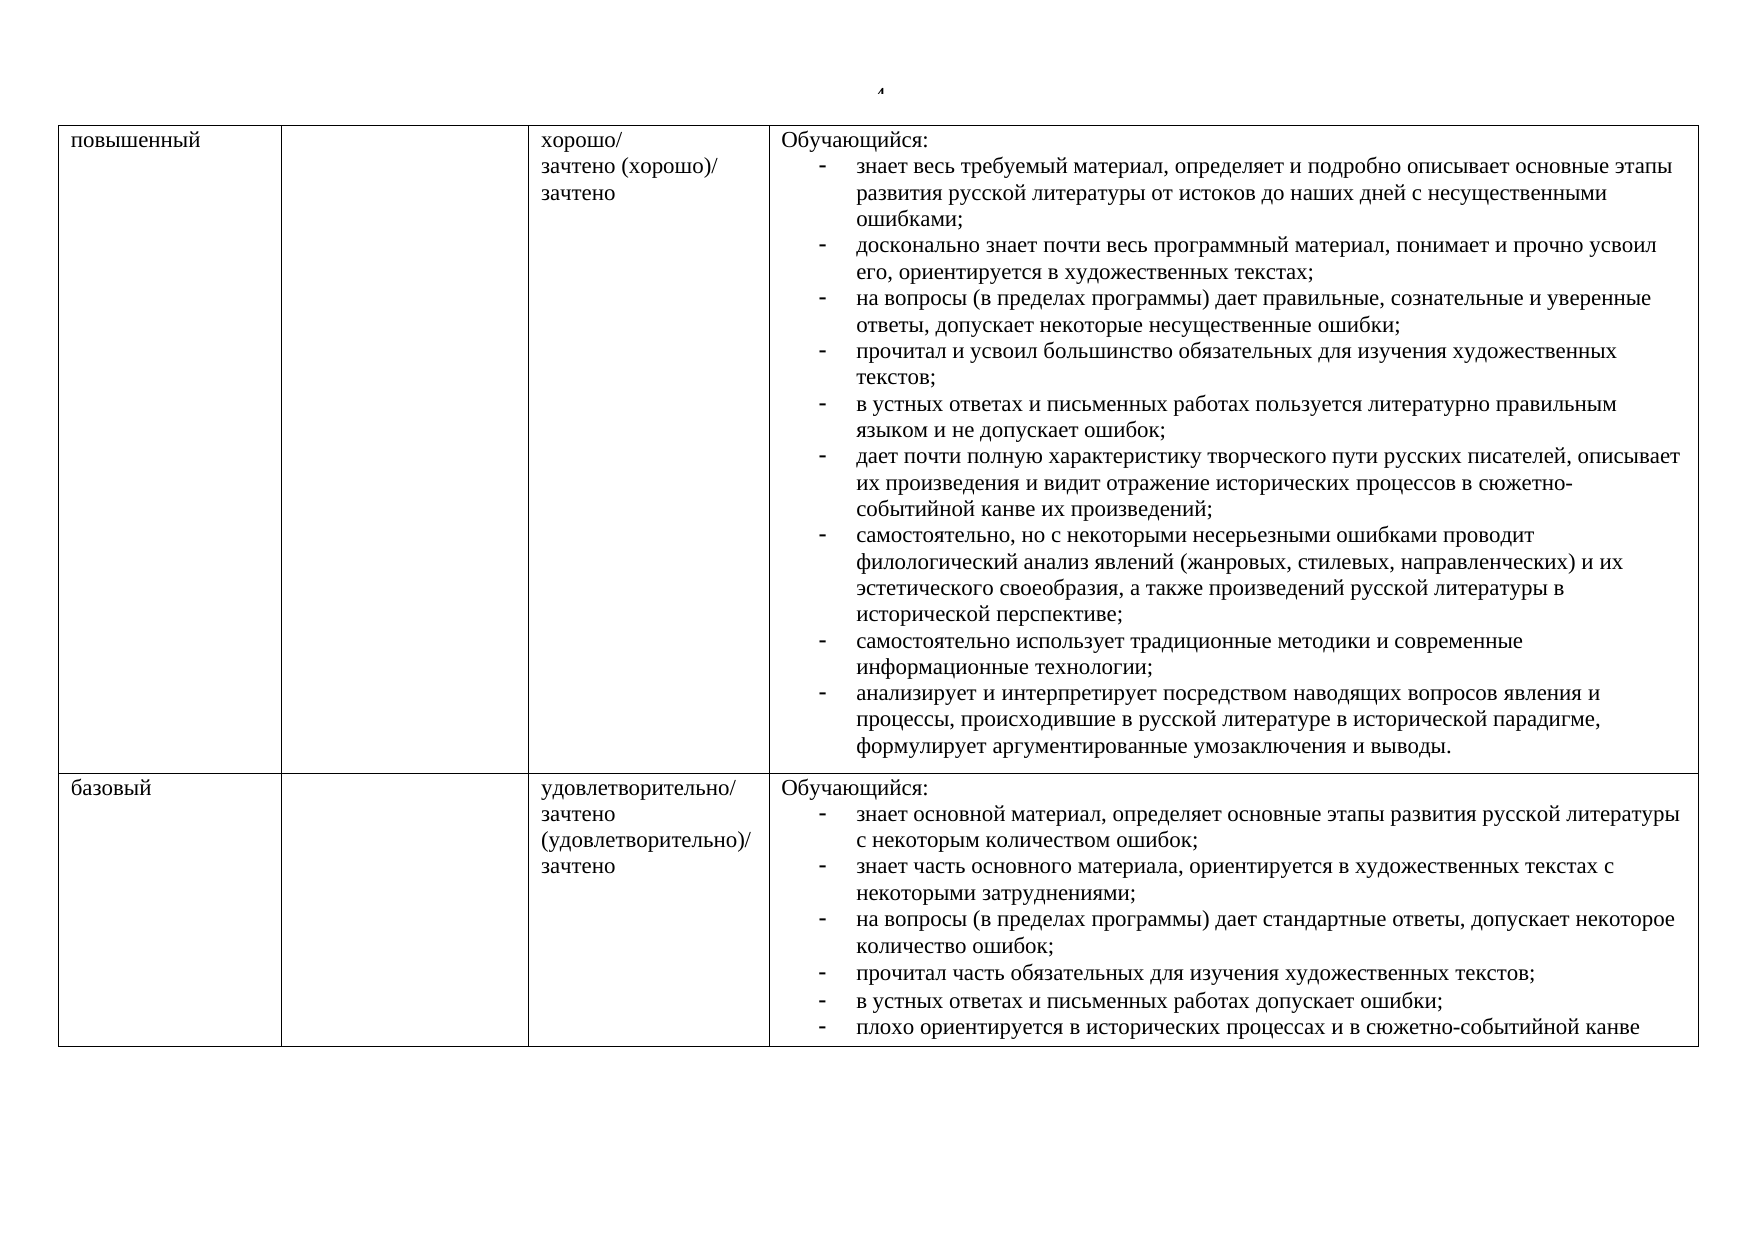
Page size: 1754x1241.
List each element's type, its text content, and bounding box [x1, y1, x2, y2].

table_cell Обучающийся: знает основной материал, определяет основные этапы развития русской литературы с некоторым количеством ошибок; знает часть основного материала, ориентируется в художественных текстах с некоторыми затруднениями; на вопросы (в пределах программы) дает стандартные ответы, допускает некоторое количество ошибок; прочитал часть обязательных для изучения художественных текстов; в устных ответах и письменных работах допускает ошибки; плохо ориентируется в исторических процессах и в сюжетно-событийной канве [770, 774, 1698, 1046]
table_cell базовый [59, 774, 281, 1046]
table_header повышенный [59, 126, 281, 772]
table_header [282, 126, 528, 772]
table_cell [282, 774, 528, 1046]
table_cell удовлетворительно/ зачтено (удовлетворительно)/ зачтено [529, 774, 769, 1046]
table_header Обучающийся: знает весь требуемый материал, определяет и подробно описывает основные этапы развития русской литературы от истоков до наших дней с несущественными ошибками; досконально знает почти весь программный материал, понимает и прочно усвоил его, ориентируется в художественных текстах; на вопросы (в пределах программы) дает правильные, сознательные и уверенные ответы, допускает некоторые несущественные ошибки; прочитал и усвоил большинство обязательных для изучения художественных текстов; в устных ответах и письменных работах пользуется литературно правильным языком и не допускает ошибок; дает почти полную характеристику творческого пути русских писателей, описывает их произведения и видит отражение исторических процессов в сюжетно- событийной канве их произведений; самостоятельно, но с некоторыми несерьезными ошибками проводит филологический анализ явлений (жанровых, стилевых, направленческих) и их эстетического своеобразия, а также произведений русской литературы в исторической перспективе; самостоятельно использует традиционные методики и современные информационные технологии; анализирует и интерпретирует посредством наводящих вопросов явления и процессы, происходившие в русской литературе в исторической парадигме, формулирует аргументированные умозаключения и выводы. [770, 126, 1698, 772]
table_header хорошо/ зачтено (хорошо)/ зачтено [529, 126, 769, 772]
